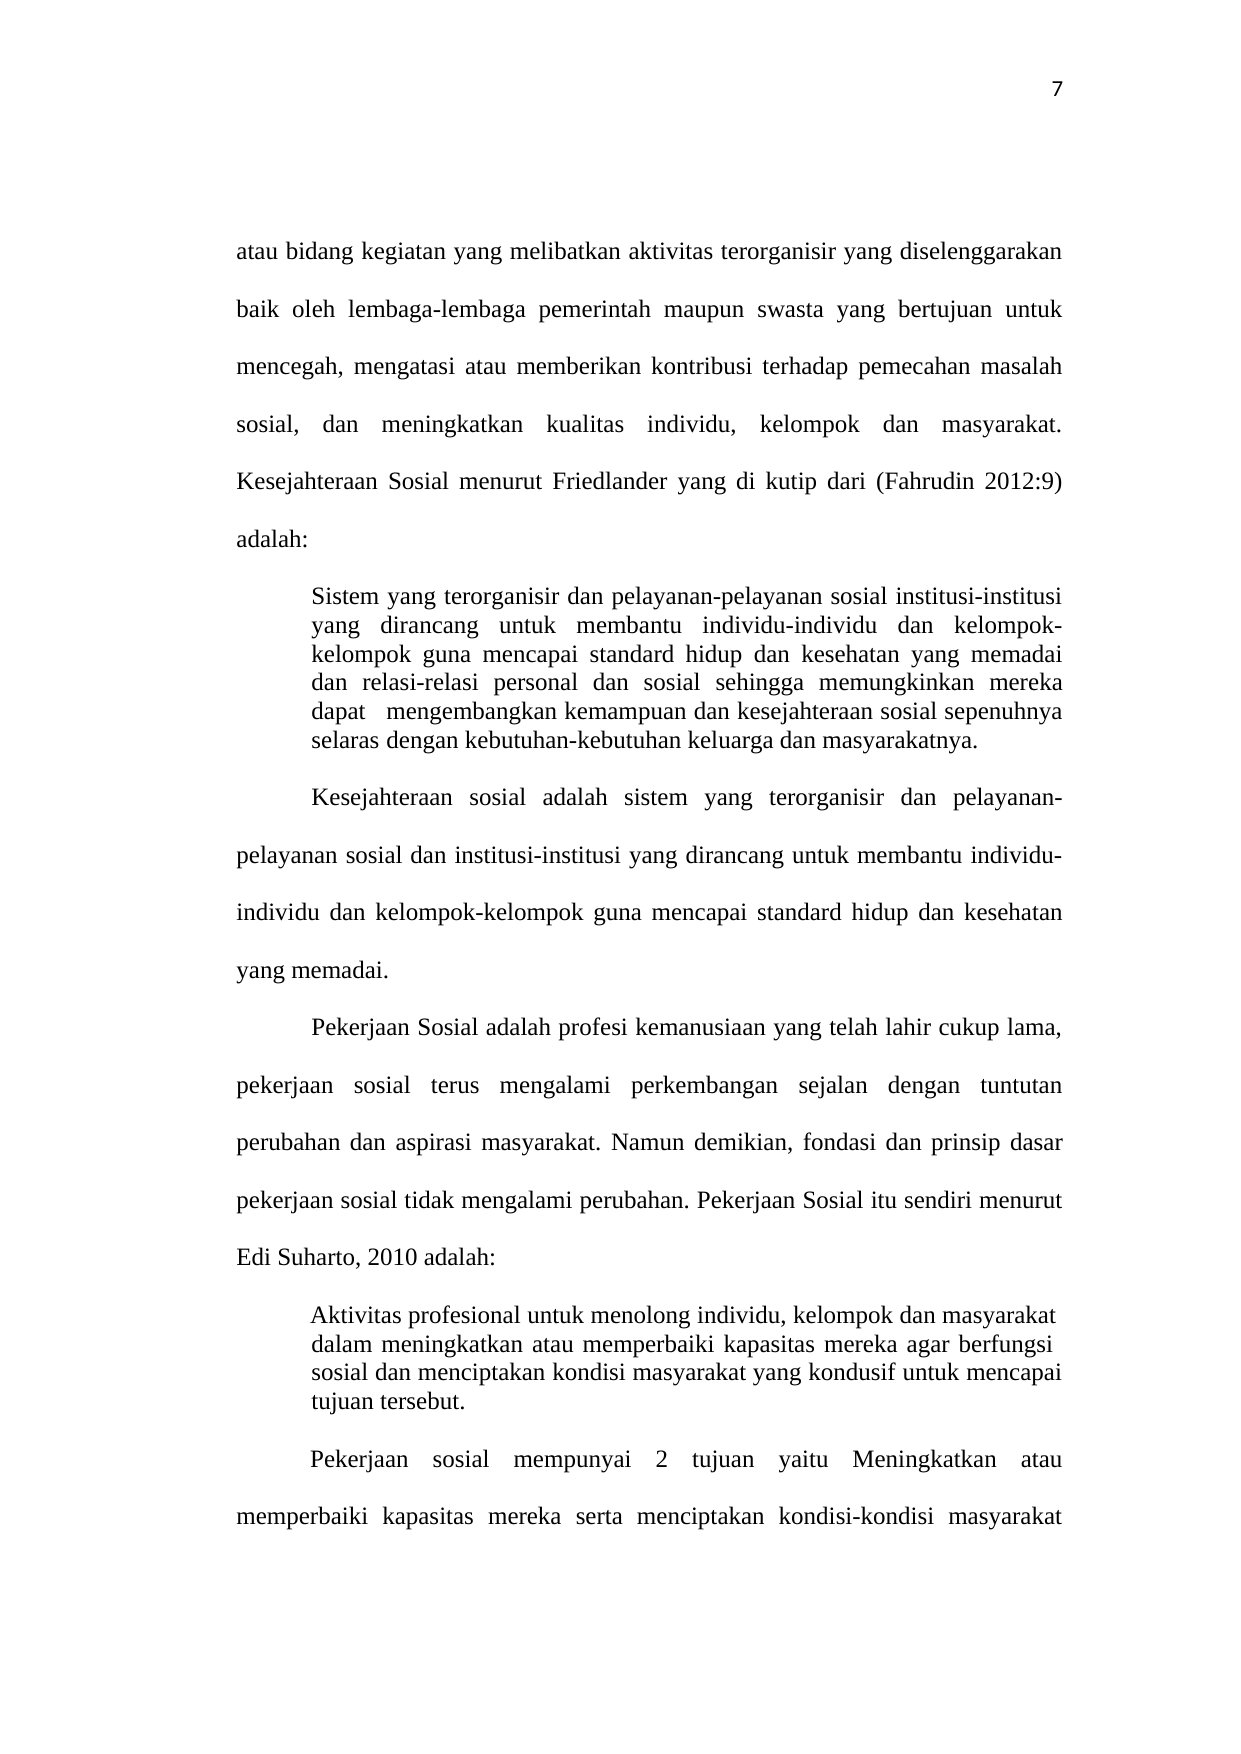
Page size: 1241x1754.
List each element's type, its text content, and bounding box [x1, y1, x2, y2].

list Sistem yang terorganisir dan pelayanan-pelayanan sosial institusi-institusi yang dirancang untuk membantu individu-individu dan kelompok-kelompok guna mencapai standard hidup dan kesehatan yang memadai dan relasi-relasi personal dan sosial sehingga memungkinkan mereka dapat mengembangkan kemampuan dan kesejahteraan sosial sepenuhnya selaras dengan kebutuhan-kebutuhan keluarga dan masyarakatnya. [311, 581, 1063, 754]
list Aktivitas profesional untuk menolong individu, kelompok dan masyarakat dalam meningkatkan atau memperbaiki kapasitas mereka agar berfungsi sosial dan menciptakan kondisi masyarakat yang kondusif untuk mencapai tujuan tersebut. [236, 1300, 1063, 1415]
text Kesejahteraan sosial adalah sistem yang terorganisir dan pelayanan-pelayanan sosial dan institusi-institusi yang dirancang untuk membantu individu-individu dan kelompok-kelompok guna mencapai standard hidup dan kesehatan yang memadai. [236, 782, 1063, 984]
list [236, 1444, 1063, 1530]
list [236, 236, 1063, 552]
list Pekerjaan Sosial adalah profesi kemanusiaan yang telah lahir cukup lama, pekerjaan sosial terus mengalami perkembangan sejalan dengan tuntutan perubahan dan aspirasi masyarakat. Namun demikian, fondasi dan prinsip dasar pekerjaan sosial tidak mengalami perubahan. Pekerjaan Sosial itu sendiri menurut Edi Suharto, 2010 adalah: [236, 1012, 1063, 1271]
